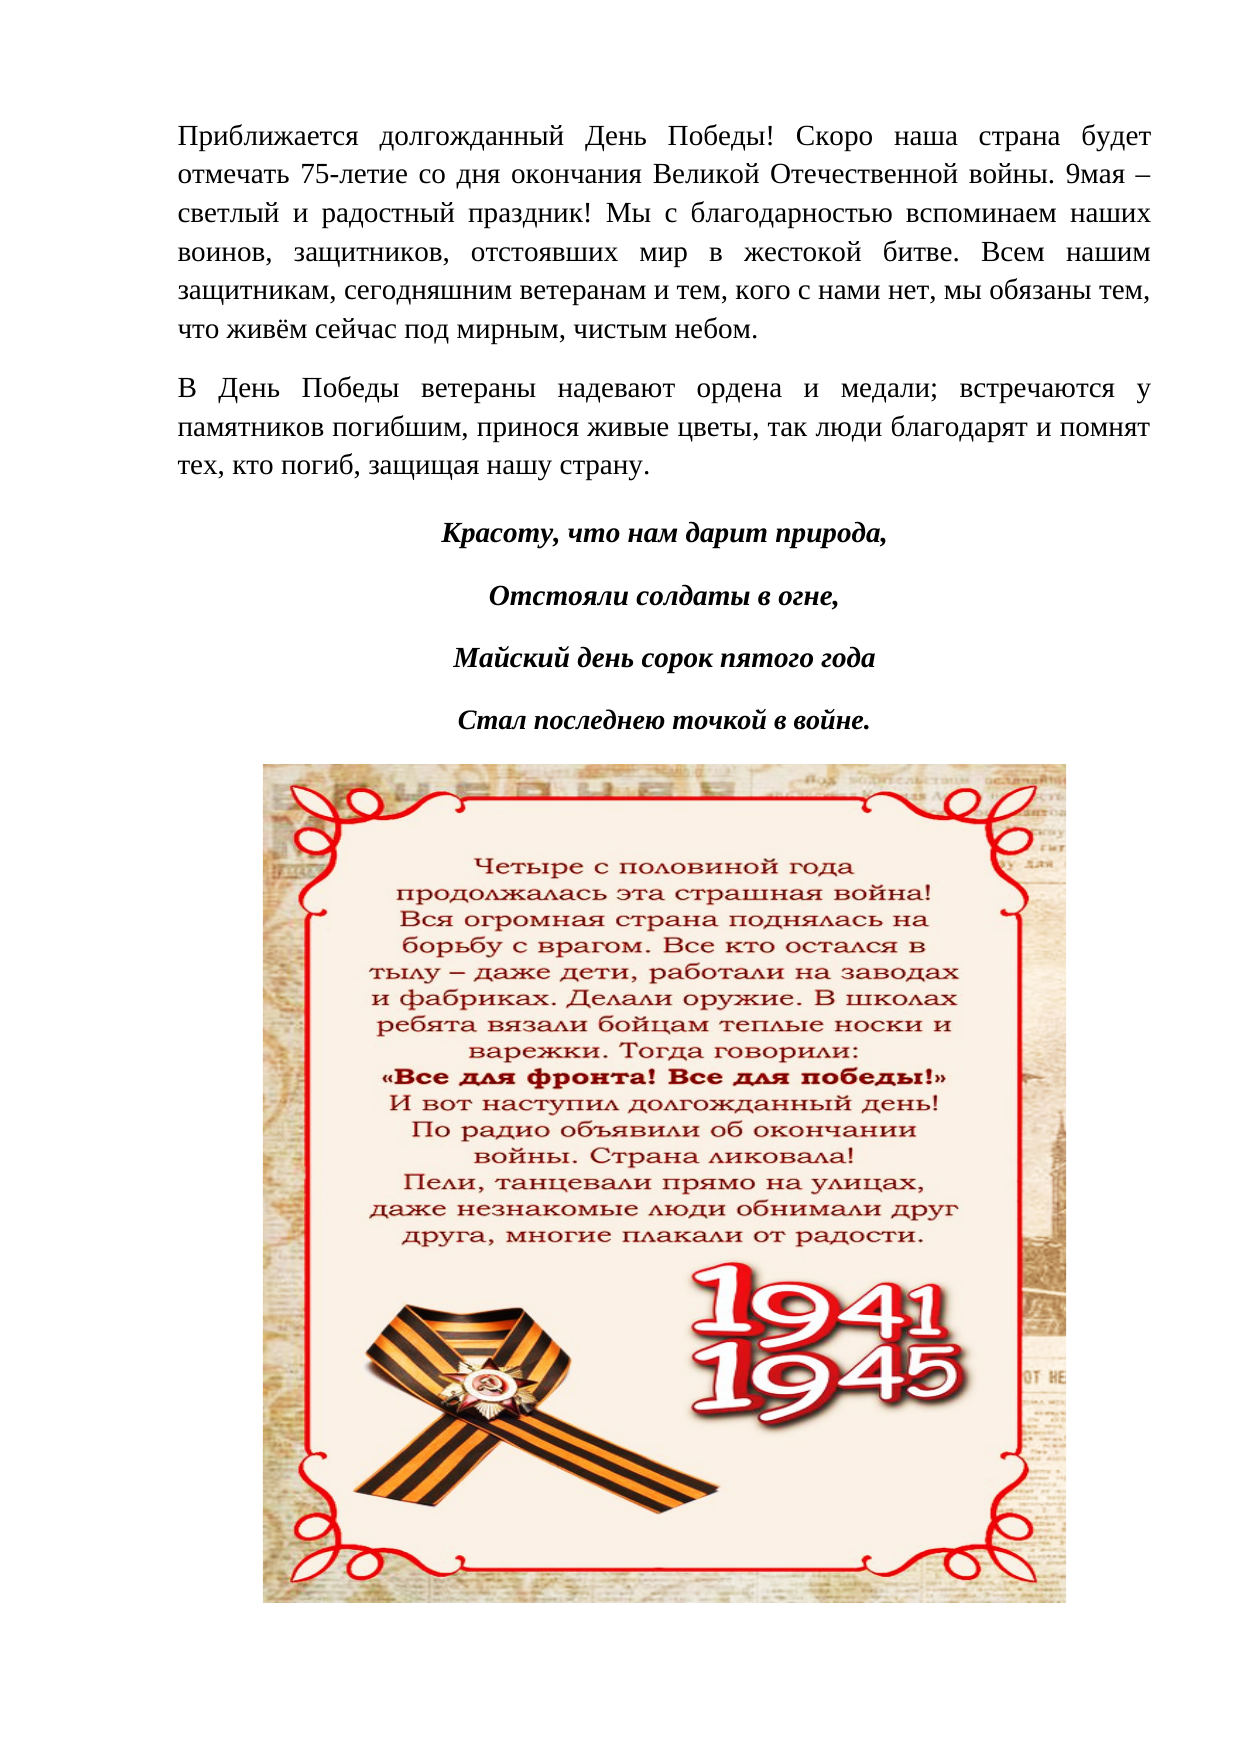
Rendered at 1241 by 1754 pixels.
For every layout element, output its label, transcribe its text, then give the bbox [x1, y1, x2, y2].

picture [262, 764, 1067, 1603]
text Майский день сорок пятого года [177, 640, 1152, 674]
text Красоту, что нам дарит природа, [177, 515, 1152, 548]
text Приближается долгожданный День Победы! Скоро наша страна будет отмечать 75-летие со дня окончания Великой Отечественной войны. 9мая – светлый и радостный праздник! Мы с благодарностью вспоминаем наших воинов, защитников, отстоявших мир в жестокой битве. Всем нашим защитникам, сегодняшним ветеранам и тем, кого с нами нет, мы обязаны тем, что живём сейчас под мирным, чистым небом. [177, 118, 1152, 344]
text В День Победы ветераны надевают ордена и медали; встречаются у памятников погибшим, принося живые цветы, так люди благодарят и помнят тех, кто погиб, защищая нашу страну. [177, 370, 1152, 481]
text Стал последнею точкой в войне. [177, 703, 1152, 736]
text Отстояли солдаты в огне, [177, 578, 1152, 611]
